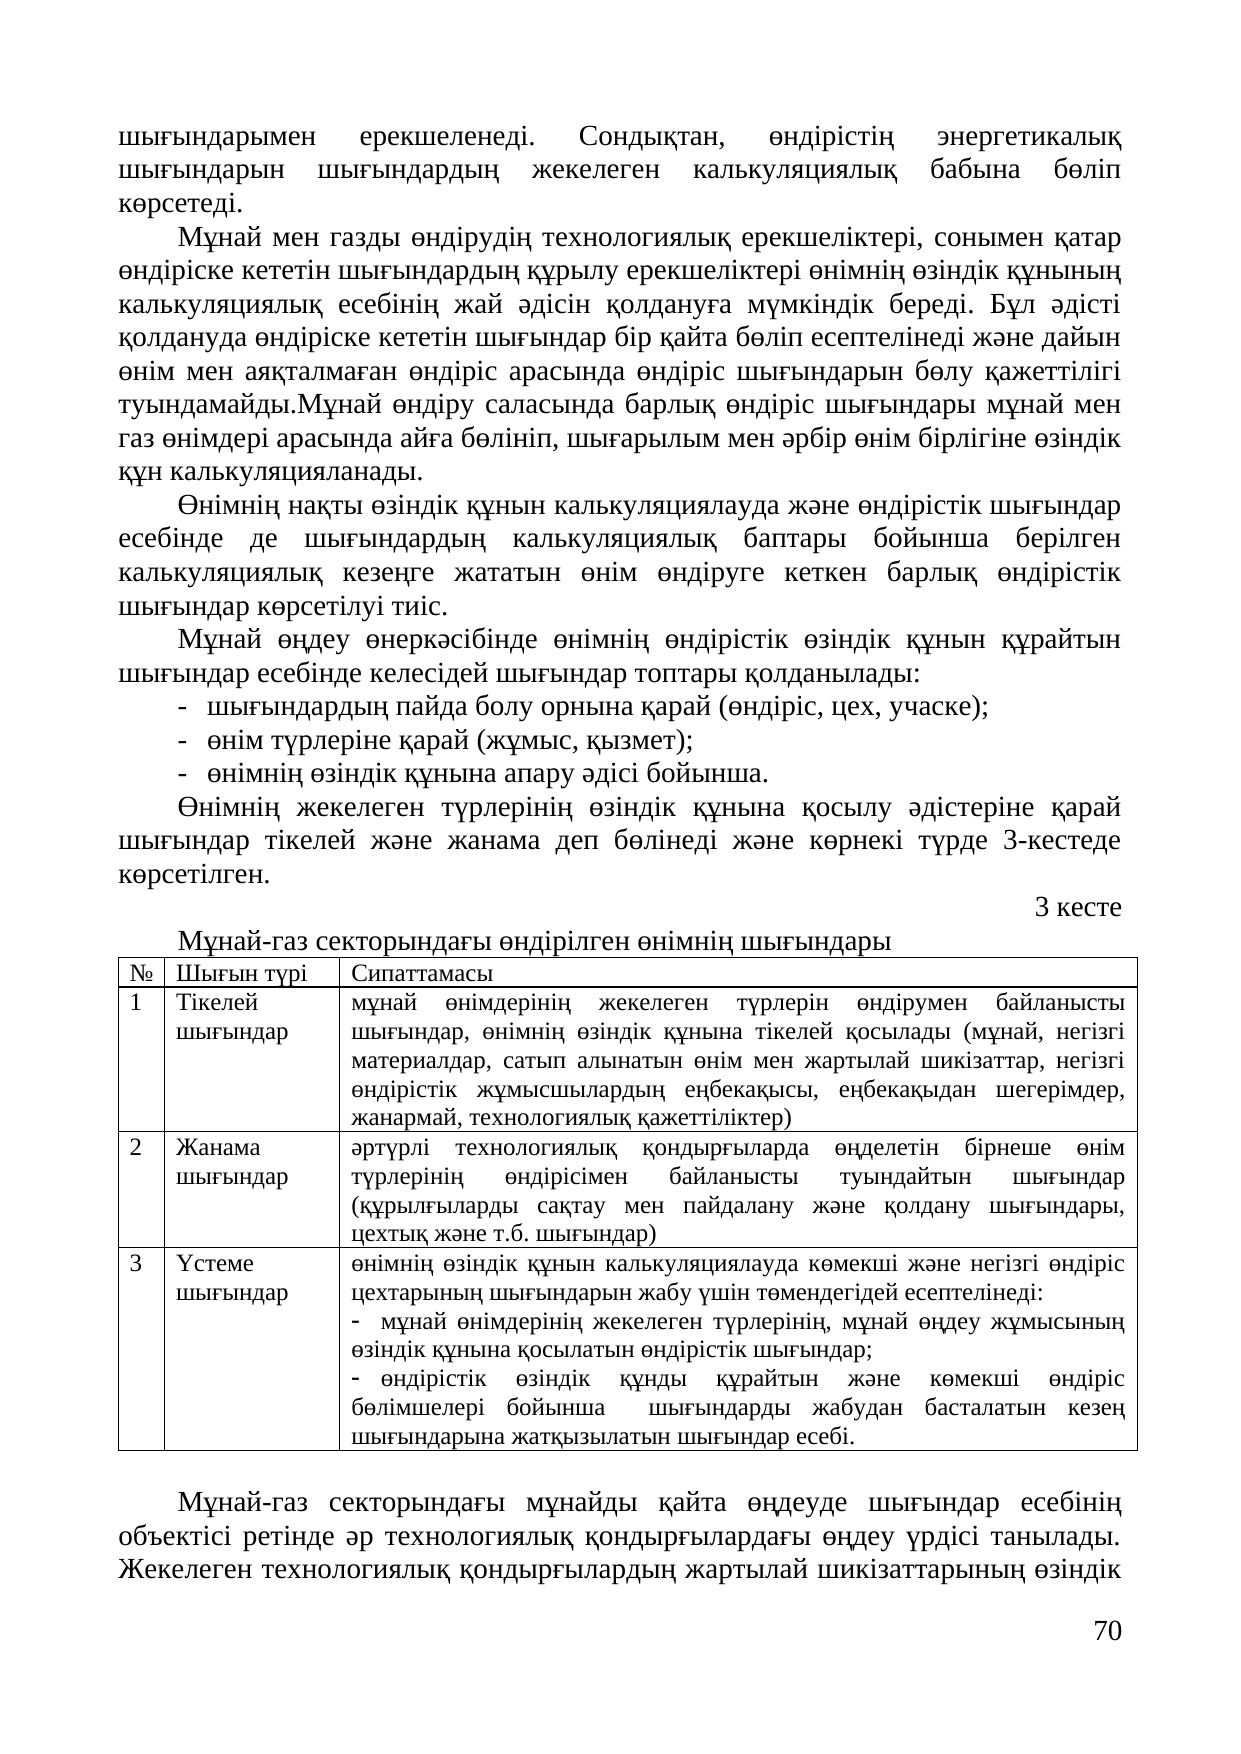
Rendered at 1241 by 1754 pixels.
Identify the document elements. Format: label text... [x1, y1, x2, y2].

list Өнімнің жекелеген түрлерінің өзіндік құнына қосылу әдістеріне қарай шығындар тікелей және жанама деп бөлінеді және көрнекі түрде 3-кестеде көрсетілген. [118, 789, 1122, 889]
list өнімнің өзіндік құнына апару әдісі бойынша. [118, 755, 1122, 789]
table_cell 2 [119, 1132, 164, 1247]
table_cell 1 [119, 988, 164, 1131]
text Өнімнің нақты өзіндік құнын калькуляциялауда және өндірістік шығындар есебінде де шығындардың калькуляциялық баптары бойынша берілген калькуляциялық кезеңге жататын өнім өндіруге кеткен барлық өндірістік шығындар көрсетілуі тиіс. [118, 487, 1122, 621]
table_cell әртүрлі технологиялық қондырғыларда өңделетін бірнеше өнім түрлерінің өндірісімен байланысты туындайтын шығындар (құрылғыларды сақтау мен пайдалану және қолдану шығындары, цехтық және т.б. шығындар) [340, 1132, 1137, 1247]
text Мұнай мен газды өндірудің технологиялық ерекшеліктері, сонымен қатар өндіріске кететін шығындардың құрылу ерекшеліктері өнімнің өзіндік құнының калькуляциялық есебінің жай әдісін қолдануға мүмкіндік береді. Бұл әдісті қолдануда өндіріске кететін шығындар бір қайта бөліп есептелінеді және дайын өнім мен аяқталмаған өндіріс арасында өндіріс шығындарын бөлу қажеттілігі туындамайды.Мұнай өндіру саласында барлық өндіріс шығындары мұнай мен газ өнімдері арасында айға бөлініп, шығарылым мен әрбір өнім бірлігіне өзіндік құн калькуляцияланады. [118, 219, 1122, 487]
table_cell Үстеме шығындар [165, 1248, 339, 1449]
table_cell Тікелей шығындар [165, 988, 339, 1131]
table_cell өнімнің өзіндік құнын калькуляциялауда көмекші және негізгі өндіріс цехтарының шығындарын жабу үшін төмендегідей есептелінеді: мұнай өнімдерінің жекелеген түрлерінің, мұнай өңдеу жұмысының өзіндік құнына қосылатын өндірістік шығындар; өндірістік өзіндік құнды құрайтын және көмекші өндіріс бөлімшелері бойынша шығындарды жабудан басталатын кезең шығындарына жатқызылатын шығындар есебі. [340, 1248, 1137, 1449]
list шығындардың пайда болу орнына қарай (өндіріс, цех, учаске); [118, 688, 1122, 722]
list Мұнай-газ секторындағы өндірілген өнімнің шығындары [118, 923, 1122, 957]
table_header № [119, 958, 164, 986]
table_header Сипаттамасы [340, 958, 1137, 986]
text Мұнай өңдеу өнеркәсібінде өнімнің өндірістік өзіндік құнын құрайтын шығындар есебінде келесідей шығындар топтары қолданылады: [118, 621, 1122, 688]
table_cell мұнай өнімдерінің жекелеген түрлерін өндірумен байланысты шығындар, өнімнің өзіндік құнына тікелей қосылады (мұнай, негізгі материалдар, сатып алынатын өнім мен жартылай шикізаттар, негізгі өндірістік жұмысшылардың еңбекақысы, еңбекақыдан шегерімдер, жанармай, технологиялық қажеттіліктер) [340, 988, 1137, 1131]
table_cell 3 [119, 1248, 164, 1449]
table_cell Жанама шығындар [165, 1132, 339, 1247]
list өнім түрлеріне қарай (жұмыс, қызмет); [118, 722, 1122, 755]
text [118, 118, 1122, 219]
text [118, 1484, 1122, 1585]
table_header Шығын түрі [165, 958, 339, 986]
list 3 кесте [118, 889, 1122, 923]
